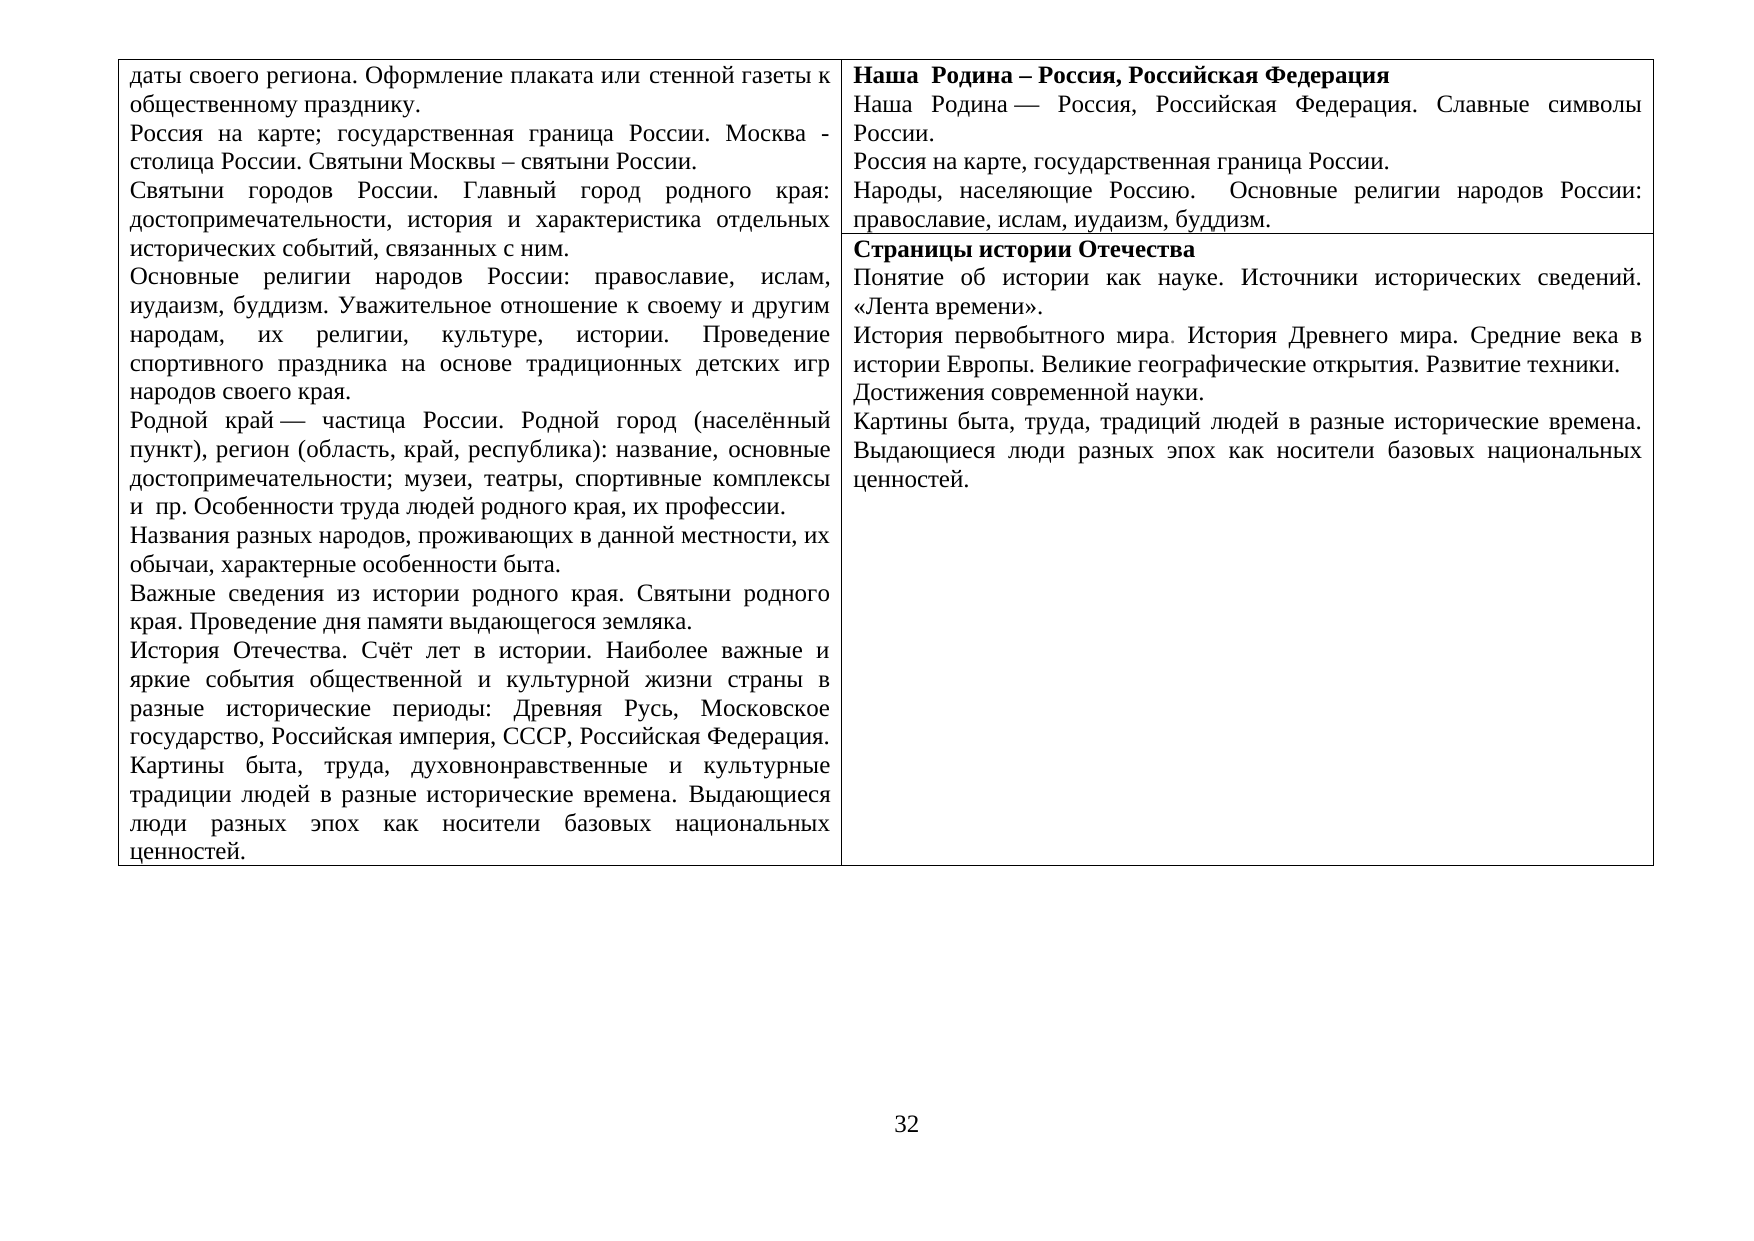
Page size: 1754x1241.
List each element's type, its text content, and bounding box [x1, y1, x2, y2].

table_cell Наша Родина – Россия, Российская Федерация Наша Родина — Россия, Российская Федерация. Славные символы России. Россия на карте, государственная граница России. Народы, населяющие Россию. Основные религии народов России: православие, ислам, иудаизм, буддизм. [842, 60, 1653, 233]
table_cell Страницы истории Отечества Понятие об истории как науке. Источники исторических сведений. «Лента времени». История первобытного мира. История Древнего мира. Средние века в истории Европы. Великие географические открытия. Развитие техники. Достижения современной науки. Картины быта, труда, традиций людей в разные исторические времена. Выдающиеся люди разных эпох как носители базовых национальных ценностей. [842, 234, 1653, 865]
